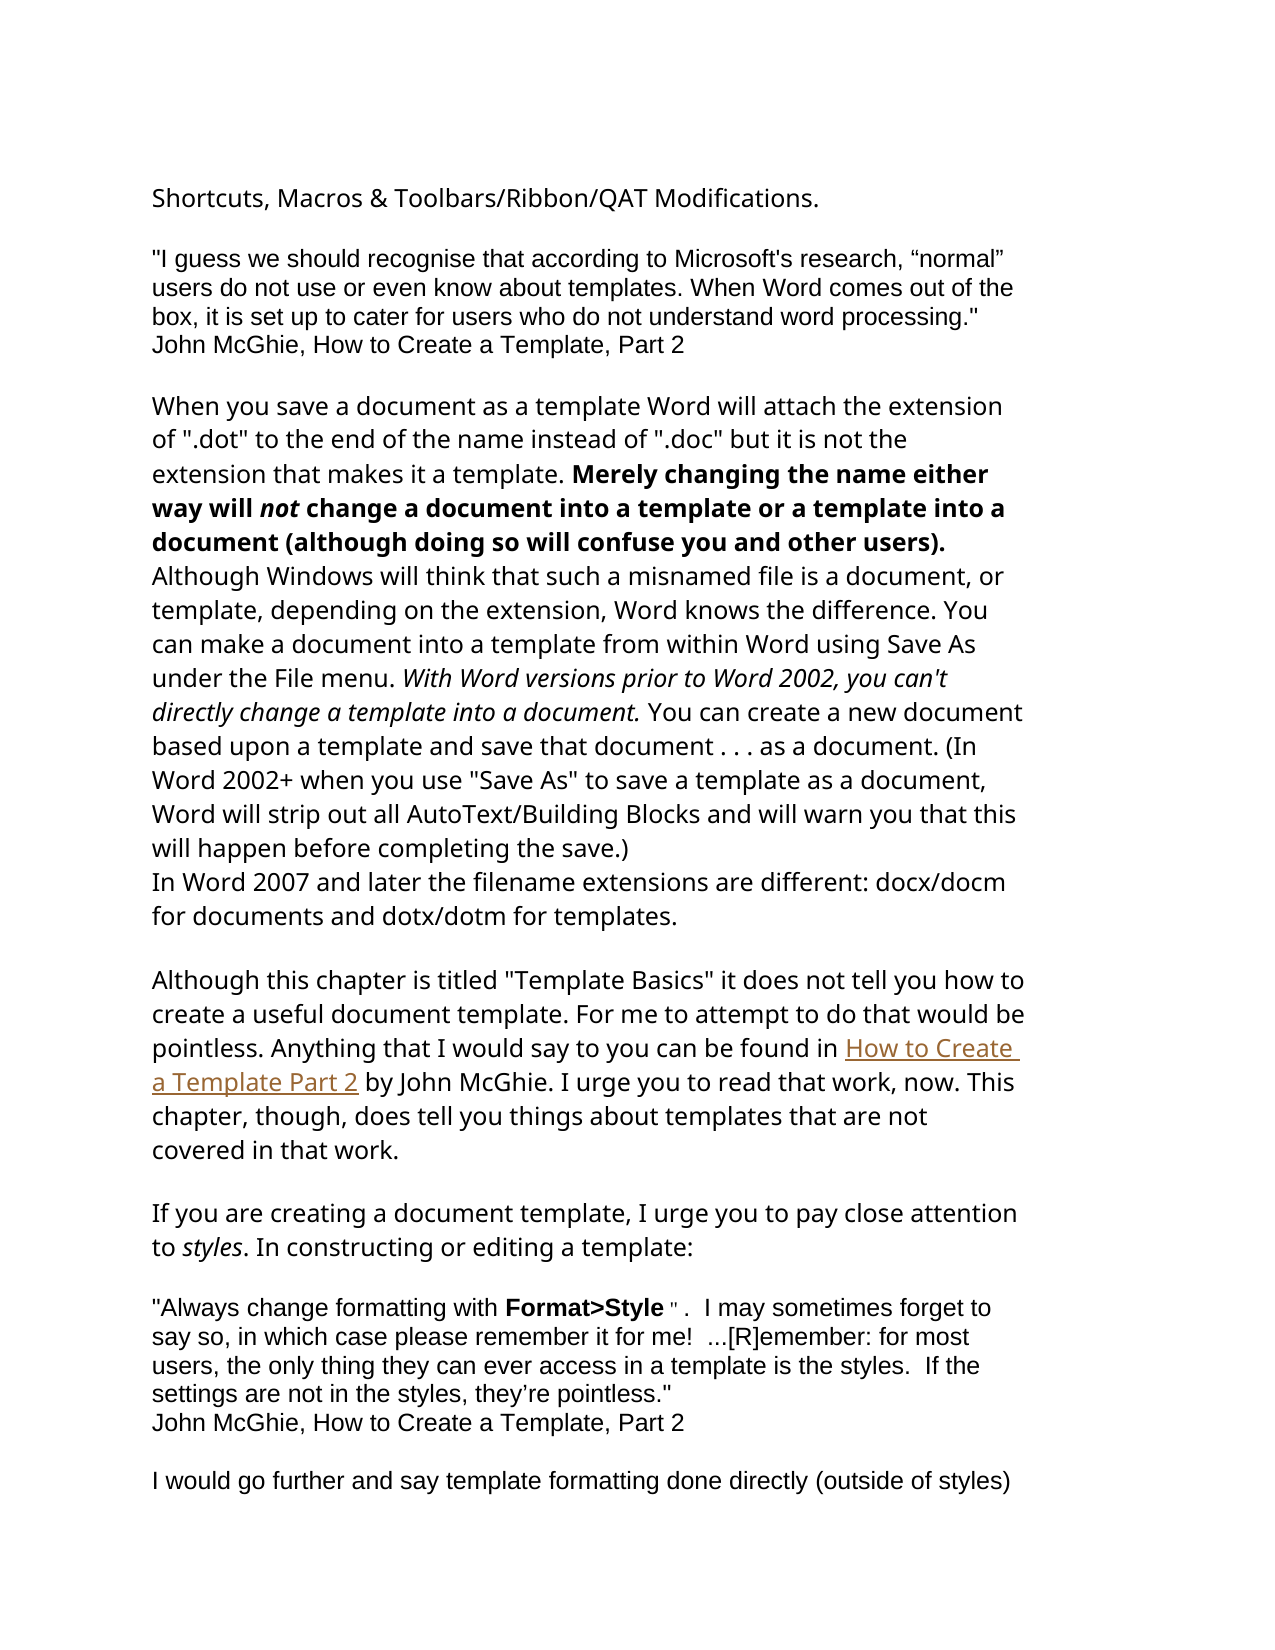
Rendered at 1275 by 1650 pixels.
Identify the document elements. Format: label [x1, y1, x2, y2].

table_header [150, 150, 1027, 1496]
